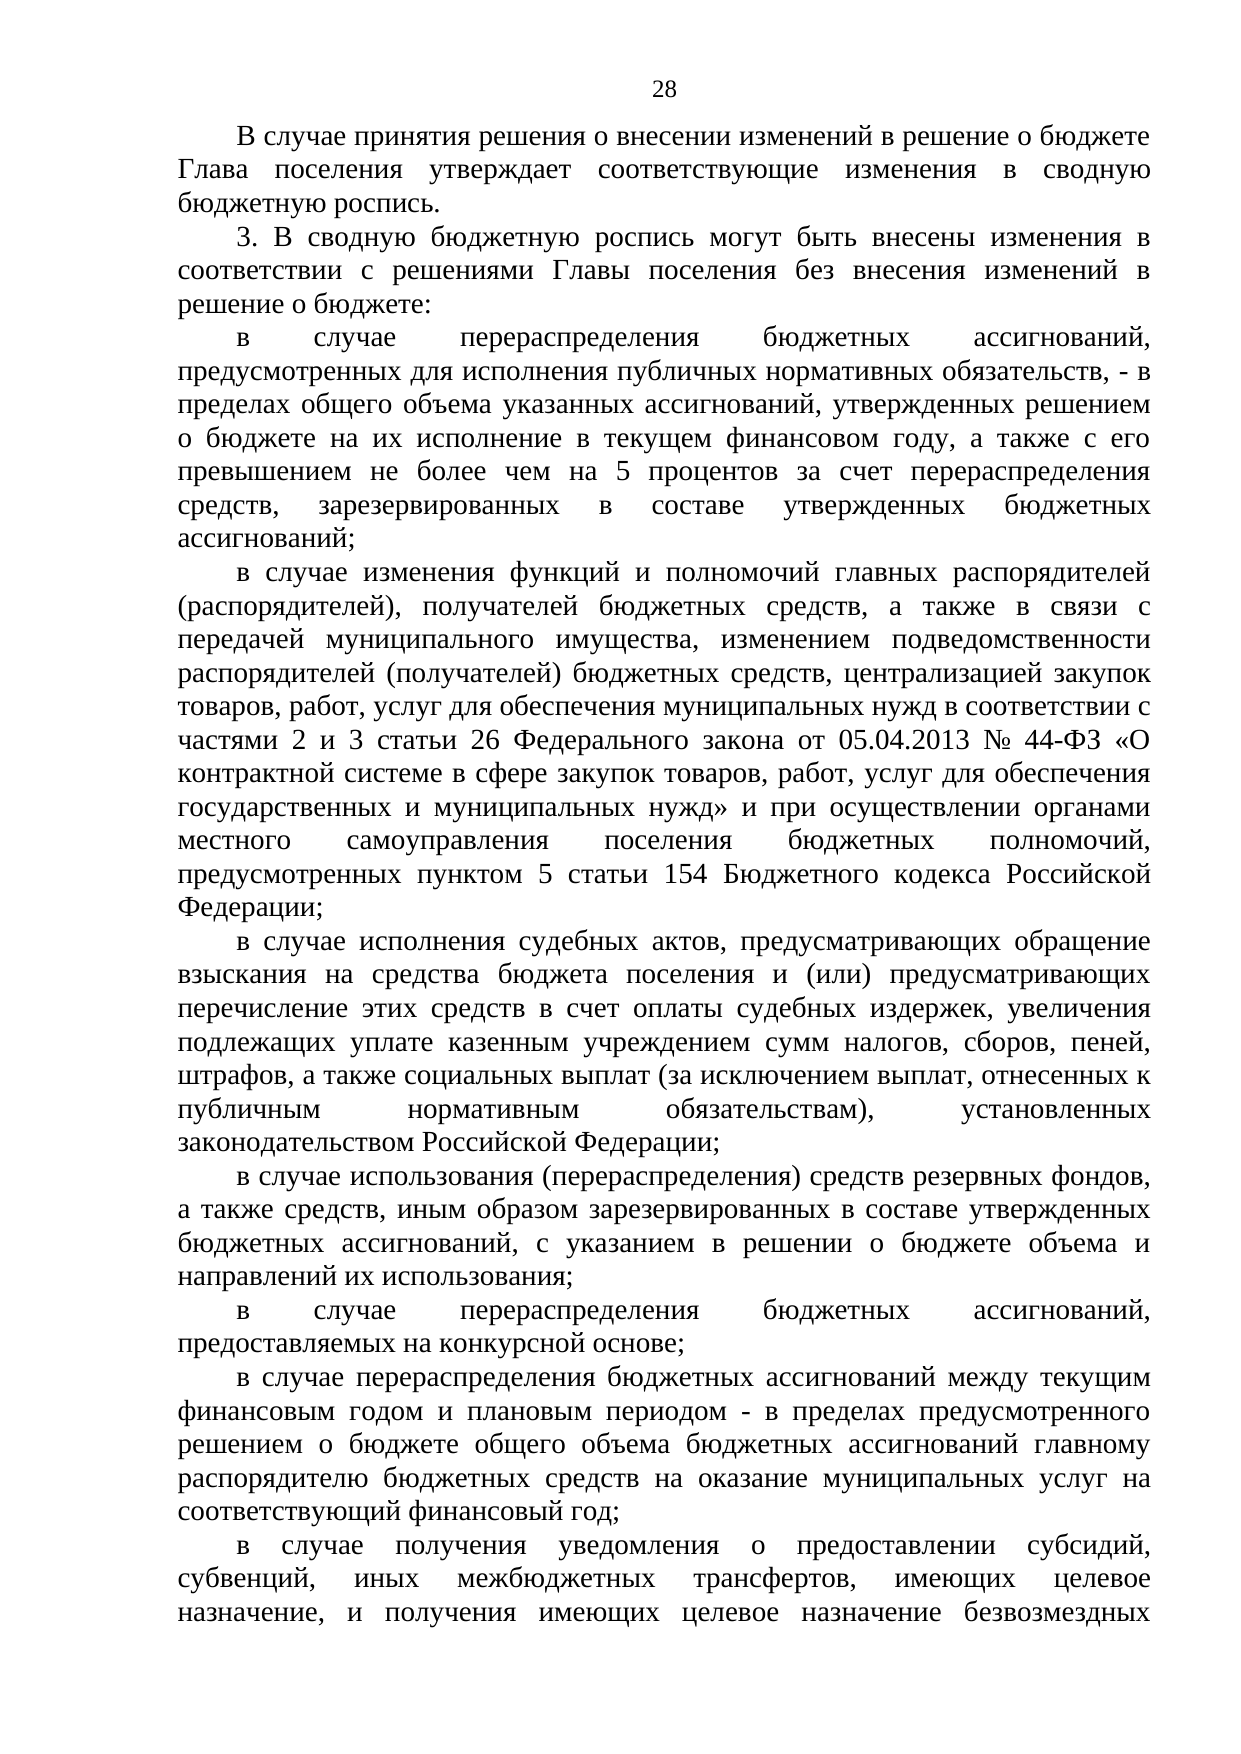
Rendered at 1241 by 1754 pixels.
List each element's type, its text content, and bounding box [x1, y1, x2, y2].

text в случае перераспределения бюджетных ассигнований, предусмотренных для исполнения публичных нормативных обязательств, - в пределах общего объема указанных ассигнований, утвержденных решением о бюджете на их исполнение в текущем финансовом году, а также с его превышением не более чем на 5 процентов за счет перераспределения средств, зарезервированных в составе утвержденных бюджетных ассигнований; [177, 319, 1152, 554]
text 3. В сводную бюджетную роспись могут быть внесены изменения в соответствии с решениями Главы поселения без внесения изменений в решение о бюджете: [177, 219, 1152, 319]
text в случае перераспределения бюджетных ассигнований, предоставляемых на конкурсной основе; [177, 1292, 1152, 1359]
text в случае изменения функций и полномочий главных распорядителей (распорядителей), получателей бюджетных средств, а также в связи с передачей муниципального имущества, изменением подведомственности распорядителей (получателей) бюджетных средств, централизацией закупок товаров, работ, услуг для обеспечения муниципальных нужд в соответствии с частями 2 и 3 статьи 26 Федерального закона от 05.04.2013 № 44-ФЗ «О контрактной системе в сфере закупок товаров, работ, услуг для обеспечения государственных и муниципальных нужд» и при осуществлении органами местного самоуправления поселения бюджетных полномочий, предусмотренных пунктом 5 статьи 154 Бюджетного кодекса Российской Федерации; [177, 554, 1152, 923]
text в случае перераспределения бюджетных ассигнований между текущим финансовым годом и плановым периодом - в пределах предусмотренного решением о бюджете общего объема бюджетных ассигнований главному распорядителю бюджетных средств на оказание муниципальных услуг на соответствующий финансовый год; [177, 1359, 1152, 1527]
text в случае использования (перераспределения) средств резервных фондов, а также средств, иным образом зарезервированных в составе утвержденных бюджетных ассигнований, с указанием в решении о бюджете объема и направлений их использования; [177, 1158, 1152, 1292]
text В случае принятия решения о внесении изменений в решение о бюджете Глава поселения утверждает соответствующие изменения в сводную бюджетную роспись. [177, 118, 1152, 219]
text в случае исполнения судебных актов, предусматривающих обращение взыскания на средства бюджета поселения и (или) предусматривающих перечисление этих средств в счет оплаты судебных издержек, увеличения подлежащих уплате казенным учреждением сумм налогов, сборов, пеней, штрафов, а также социальных выплат (за исключением выплат, отнесенных к публичным нормативным обязательствам), установленных законодательством Российской Федерации; [177, 923, 1152, 1158]
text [177, 1527, 1152, 1627]
